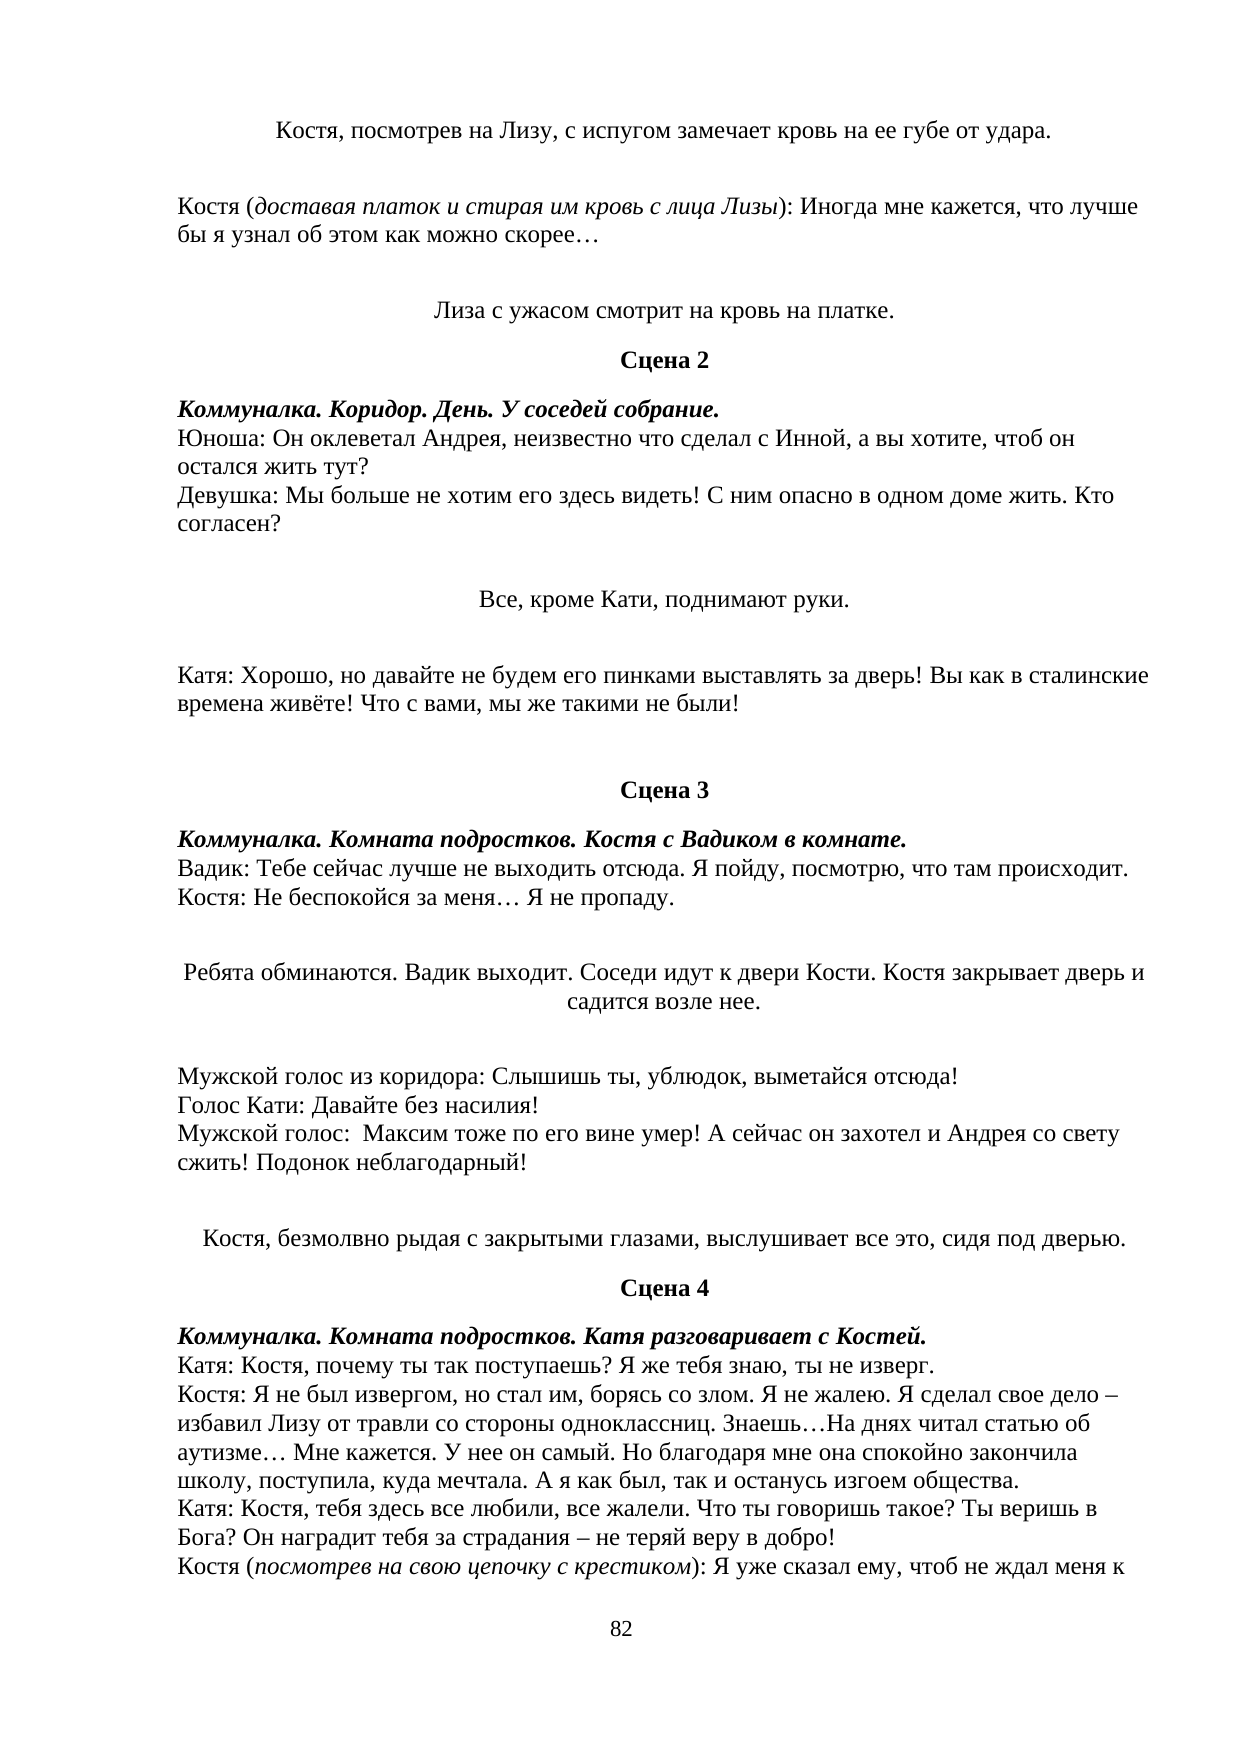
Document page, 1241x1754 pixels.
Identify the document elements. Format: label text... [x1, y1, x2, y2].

text Костя, безмолвно рыдая с закрытыми глазами, выслушивает все это, сидя под дверью. [179, 1223, 1149, 1251]
text Девушка: Мы больше не хотим его здесь видеть! С ним опасно в одном доме жить. Кто согласен? [177, 481, 1131, 537]
text Костя, посмотрев на Лизу, с испугом замечает кровь на ее губе от удара. [177, 115, 1149, 144]
subtitle Сцена 3 [179, 775, 1149, 804]
text Костя: Я не был извергом, но стал им, борясь со злом. Я не жалею. Я сделал свое дело – избавил Лизу от травли со стороны одноклассниц. Знаешь…На днях читал статью об аутизме… Мне кажется. У нее он самый. Но благодаря мне она спокойно закончила школу, поступила, куда мечтала. А я как был, так и останусь изгоем общества. [177, 1379, 1120, 1494]
text Катя: Костя, почему ты так поступаешь? Я же тебя знаю, ты не изверг. [177, 1350, 1219, 1379]
subtitle Коммуналка. Комната подростков. Катя разговаривает с Костей. [177, 1322, 1219, 1350]
subtitle Коммуналка. Комната подростков. Костя с Вадиком в комнате. [177, 825, 1219, 853]
text Вадик: Тебе сейчас лучше не выходить отсюда. Я пойду, посмотрю, что там происходит. Костя: Не беспокойся за меня… Я не пропаду. [177, 853, 1131, 911]
text Катя: Костя, тебя здесь все любили, все жалели. Что ты говоришь такое? Ты веришь в Бога? Он наградит тебя за страдания – не теряй веру в добро! [177, 1494, 1099, 1551]
text Мужской голос: Максим тоже по его вине умер! А сейчас он захотел и Андрея со свету сжить! Подонок неблагодарный! [177, 1118, 1131, 1176]
subtitle Коммуналка. Коридор. День. У соседей собрание. [177, 395, 1219, 424]
text Все, кроме Кати, поднимают руки. [179, 584, 1149, 613]
text Мужской голос из коридора: Слышишь ты, ублюдок, выметайся отсюда! Голос Кати: Давайте без насилия! [177, 1061, 981, 1118]
subtitle Сцена 2 [179, 346, 1149, 374]
text Юноша: Он оклеветал Андрея, неизвестно что сделал с Инной, а вы хотите, чтоб он остался жить тут? [177, 424, 1099, 480]
text Катя: Хорошо, но давайте не будем его пинками выставлять за дверь! Вы как в сталинские времена живёте! Что с вами, мы же такими не были! [177, 661, 1219, 717]
text Костя (доставая платок и стирая им кровь с лица Лизы): Иногда мне кажется, что лучше бы я узнал об этом как можно скорее… [177, 192, 1140, 248]
text Ребята обминаются. Вадик выходит. Соседи идут к двери Кости. Костя закрывает дверь и садится возле нее. [178, 957, 1149, 1014]
subtitle Сцена 4 [179, 1273, 1149, 1301]
text Лиза с ужасом смотрит на кровь на платке. [179, 295, 1149, 324]
text Костя (посмотрев на свою цепочку с крестиком): Я уже сказал ему, чтоб не ждал меня к [177, 1551, 1219, 1580]
